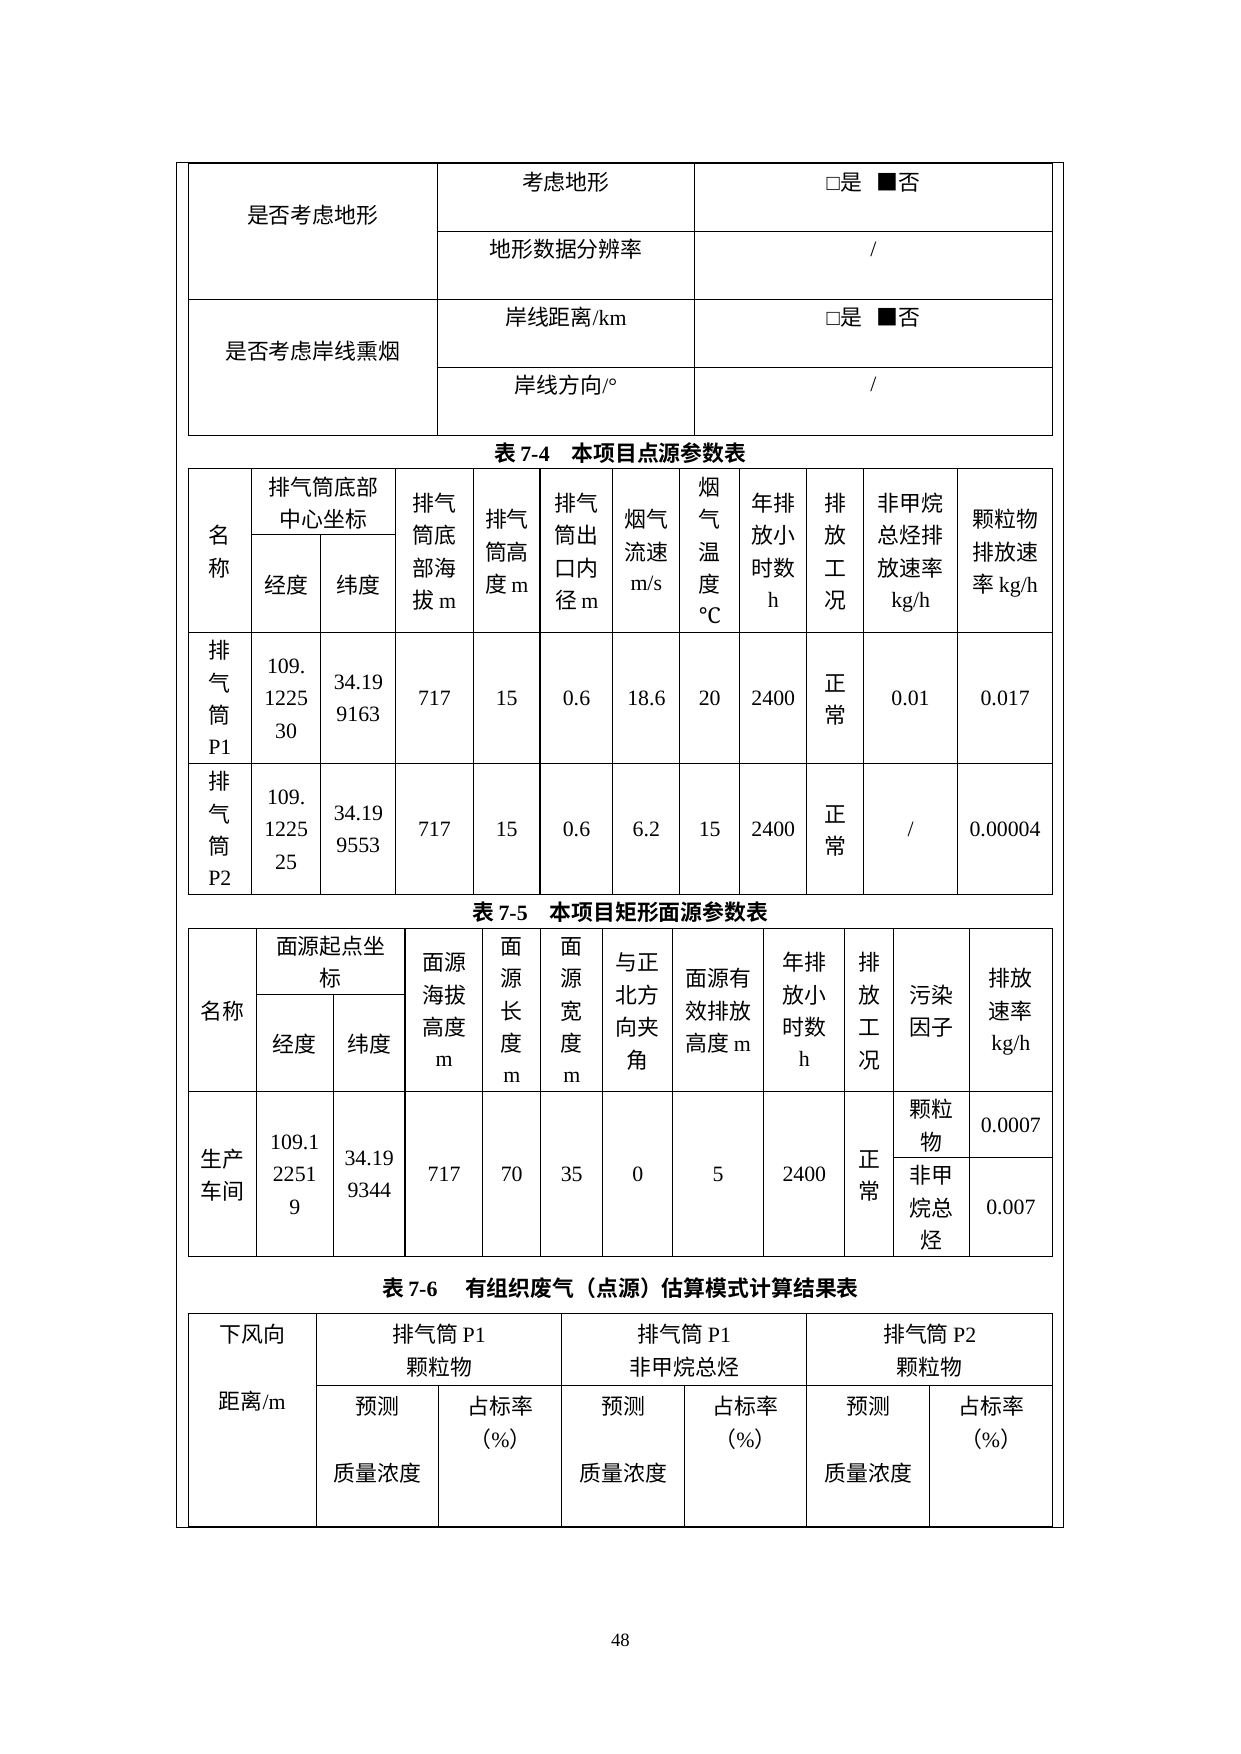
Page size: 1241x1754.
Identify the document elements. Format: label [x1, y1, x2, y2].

table_header [177, 163, 1063, 1527]
